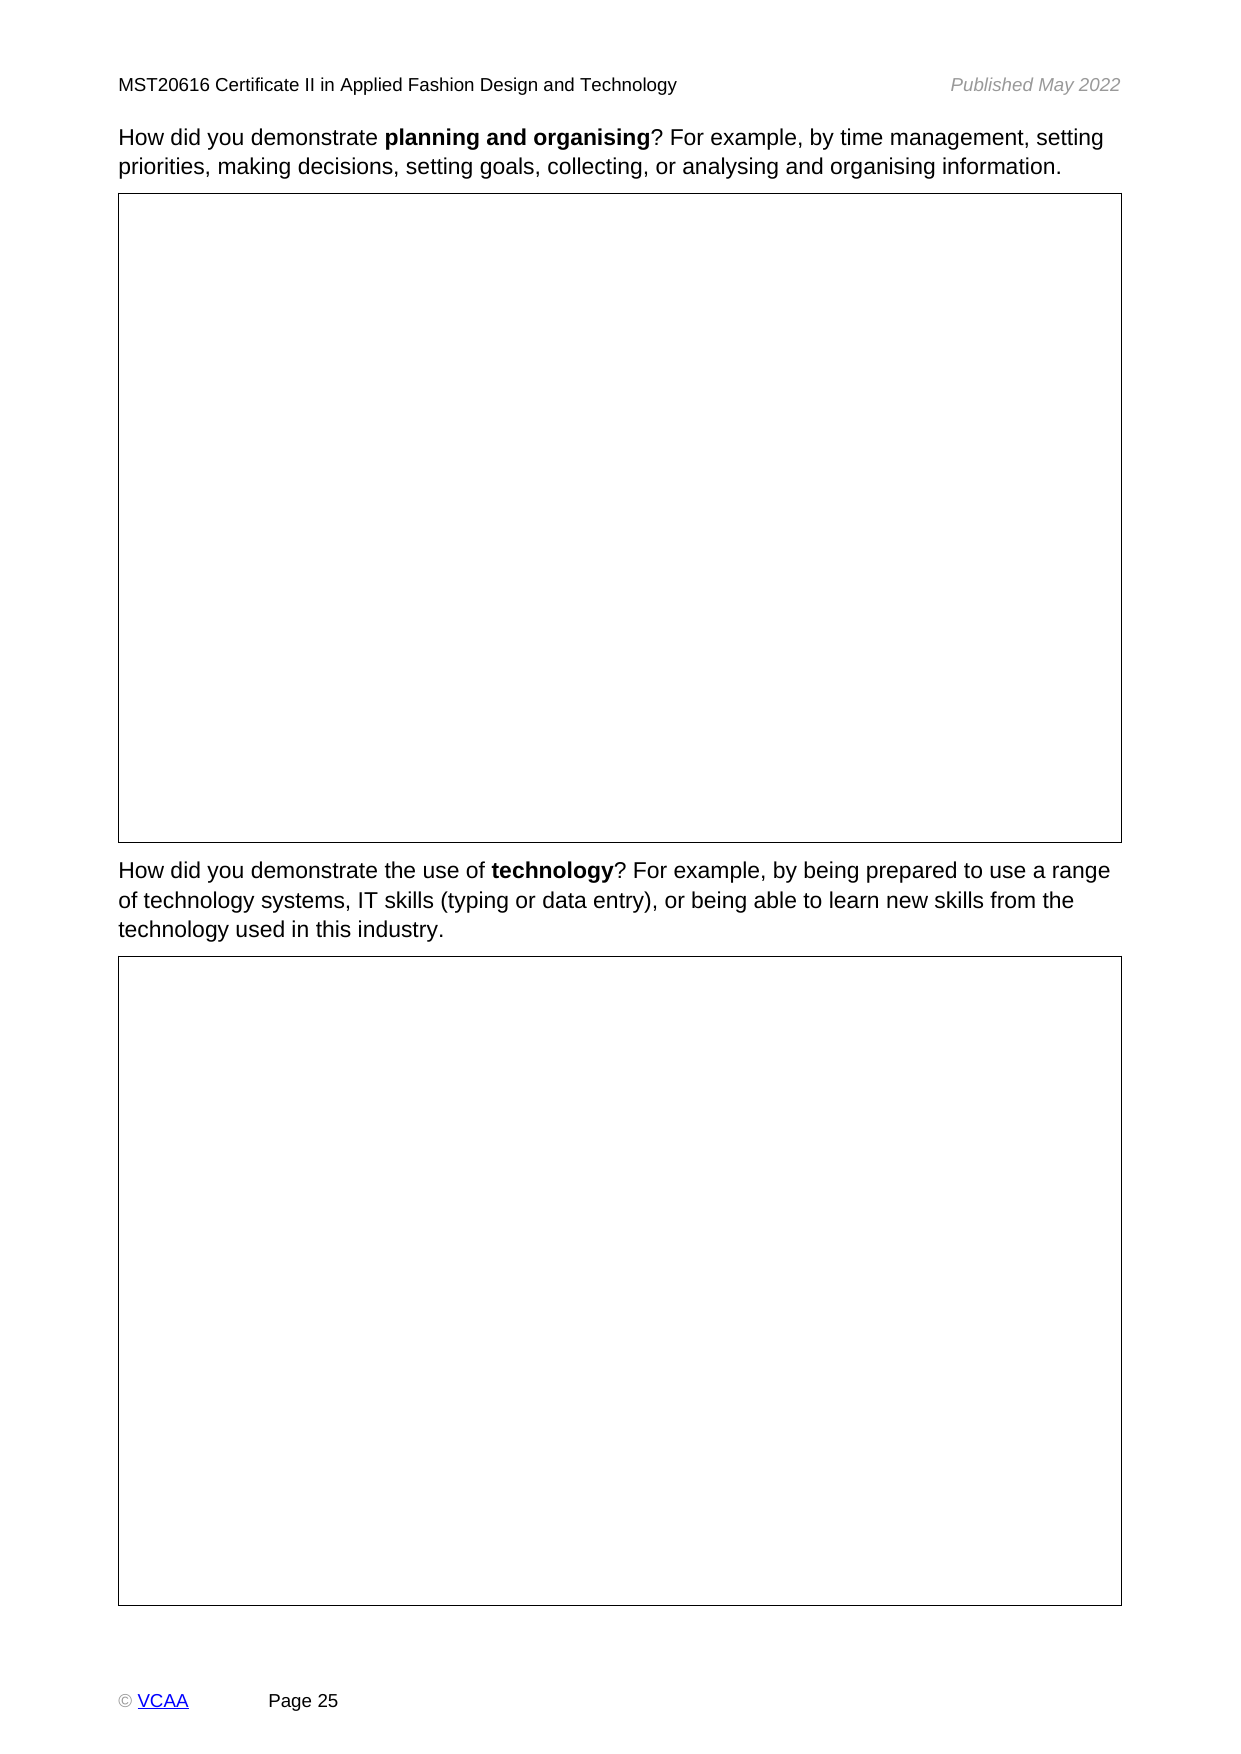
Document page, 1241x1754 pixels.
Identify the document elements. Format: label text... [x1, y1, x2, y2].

table_header [119, 194, 1121, 842]
table_header [119, 957, 1121, 1605]
text How did you demonstrate the use of technology? For example, by being prepared to use a range of technology systems, IT skills (typing or data entry), or being able to learn new skills from the technology used in this industry. [118, 856, 1122, 943]
text How did you demonstrate planning and organising? For example, by time management, setting priorities, making decisions, setting goals, collecting, or analysing and organising information. [118, 122, 1122, 180]
